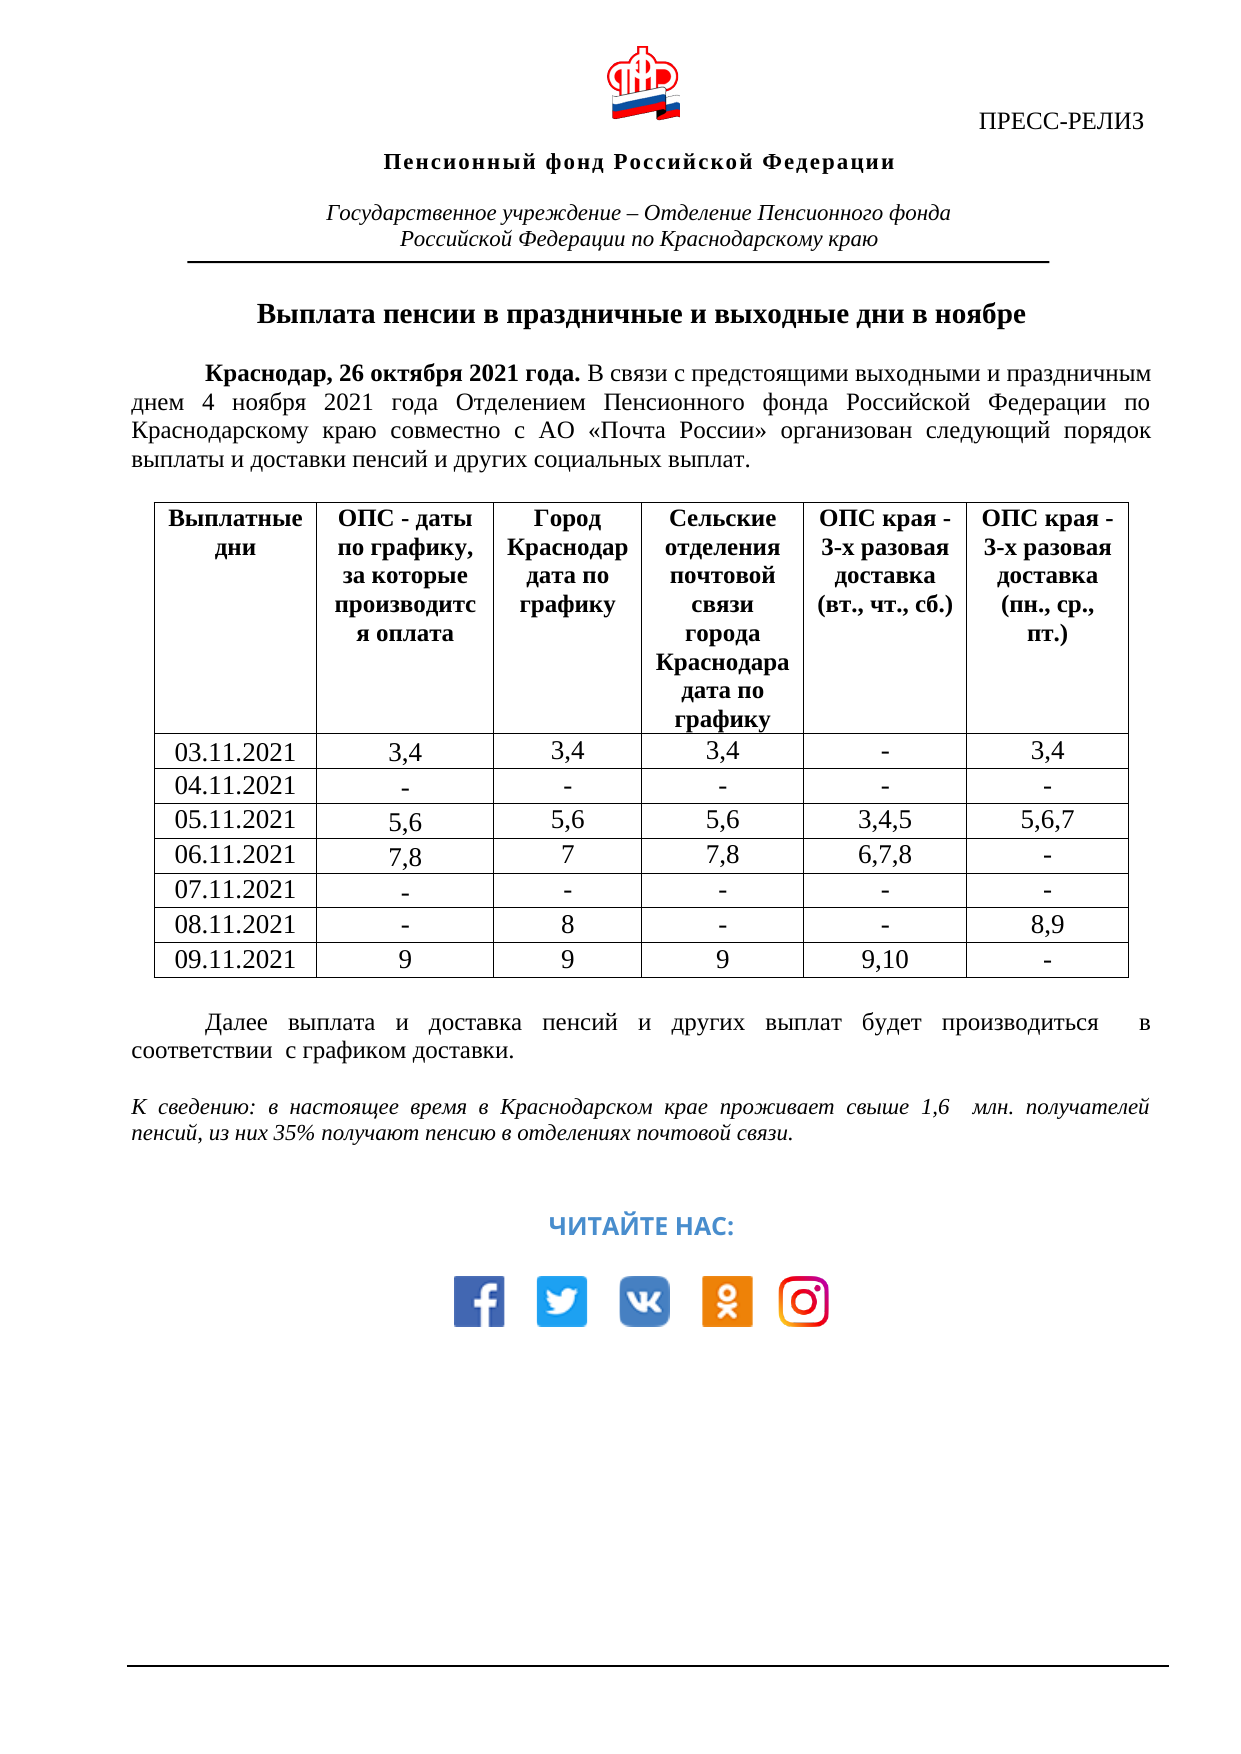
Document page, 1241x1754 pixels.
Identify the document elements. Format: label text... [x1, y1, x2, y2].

table_cell 07.11.2021 [155, 874, 316, 907]
text ЧИТАЙТЕ НАС: [131, 1209, 1152, 1243]
text К сведению: в настоящее время в Краснодарском крае проживает свыше 1,6 млн. получателей пенсий, из них 35% получают пенсию в отделениях почтовой связи. [131, 1093, 1152, 1146]
table_cell 9 [494, 943, 641, 977]
picture [702, 1276, 753, 1327]
table_cell 7,8 [317, 839, 493, 872]
table_cell 06.11.2021 [155, 839, 316, 872]
table_cell 09.11.2021 [155, 943, 316, 977]
table_cell 3,4 [967, 734, 1128, 768]
table_cell - [494, 874, 641, 907]
subtitle Выплата пенсии в праздничные и выходные дни в ноябре [131, 296, 1152, 329]
table_cell - [642, 908, 803, 942]
table_cell - [642, 874, 803, 907]
table_cell 3,4 [642, 734, 803, 768]
table_cell - [317, 908, 493, 942]
table_header ОПС края - 3-х разовая доставка (пн., ср., пт.) [967, 503, 1128, 733]
table_cell 5,6 [642, 804, 803, 837]
table_header Выплатные дни [155, 503, 316, 733]
table_cell 05.11.2021 [155, 804, 316, 837]
text Краснодар, 26 октября 2021 года. В связи с предстоящими выходными и праздничным днем 4 ноября 2021 года Отделением Пенсионного фонда Российской Федерации по Краснодарскому краю совместно с АО «Почта России» организован следующий порядок выплаты и доставки пенсий и других социальных выплат. [131, 358, 1152, 473]
table_cell 5,6 [494, 804, 641, 837]
table_cell 7,8 [642, 839, 803, 872]
table_cell 9 [317, 943, 493, 977]
table_cell - [804, 908, 966, 942]
table_cell - [317, 769, 493, 803]
table_cell 9,10 [804, 943, 966, 977]
table_cell - [804, 769, 966, 803]
picture [606, 46, 680, 121]
table_cell 6,7,8 [804, 839, 966, 872]
table_cell 3,4 [494, 734, 641, 768]
picture [778, 1276, 829, 1327]
table_cell 08.11.2021 [155, 908, 316, 942]
table_cell - [494, 769, 641, 803]
table_cell 3,4 [317, 734, 493, 768]
table_cell 8 [494, 908, 641, 942]
table_cell 8,9 [967, 908, 1128, 942]
table_header Город Краснодар дата по графику [494, 503, 641, 733]
table_cell - [317, 874, 493, 907]
table_cell 5,6 [317, 804, 493, 837]
table_cell - [967, 943, 1128, 977]
table_cell - [804, 734, 966, 768]
table_cell 3,4,5 [804, 804, 966, 837]
table_cell - [804, 874, 966, 907]
table_cell 7 [494, 839, 641, 872]
table_header ОПС края - 3-х разовая доставка (вт., чт., сб.) [804, 503, 966, 733]
table_cell - [967, 769, 1128, 803]
picture [619, 1276, 670, 1327]
table_cell 5,6,7 [967, 804, 1128, 837]
text Далее выплата и доставка пенсий и других выплат будет производиться в соответствии с графиком доставки. [131, 1007, 1152, 1064]
table_cell 03.11.2021 [155, 734, 316, 768]
table_cell - [642, 769, 803, 803]
table_cell 9 [642, 943, 803, 977]
picture [454, 1276, 505, 1327]
table_cell - [967, 839, 1128, 872]
table_header ОПС - даты по графику, за которые производится оплата [317, 503, 493, 733]
table_cell 04.11.2021 [155, 769, 316, 803]
table_cell - [967, 874, 1128, 907]
picture [536, 1276, 588, 1327]
table_header Сельские отделения почтовой связи города Краснодара дата по графику [642, 503, 803, 733]
